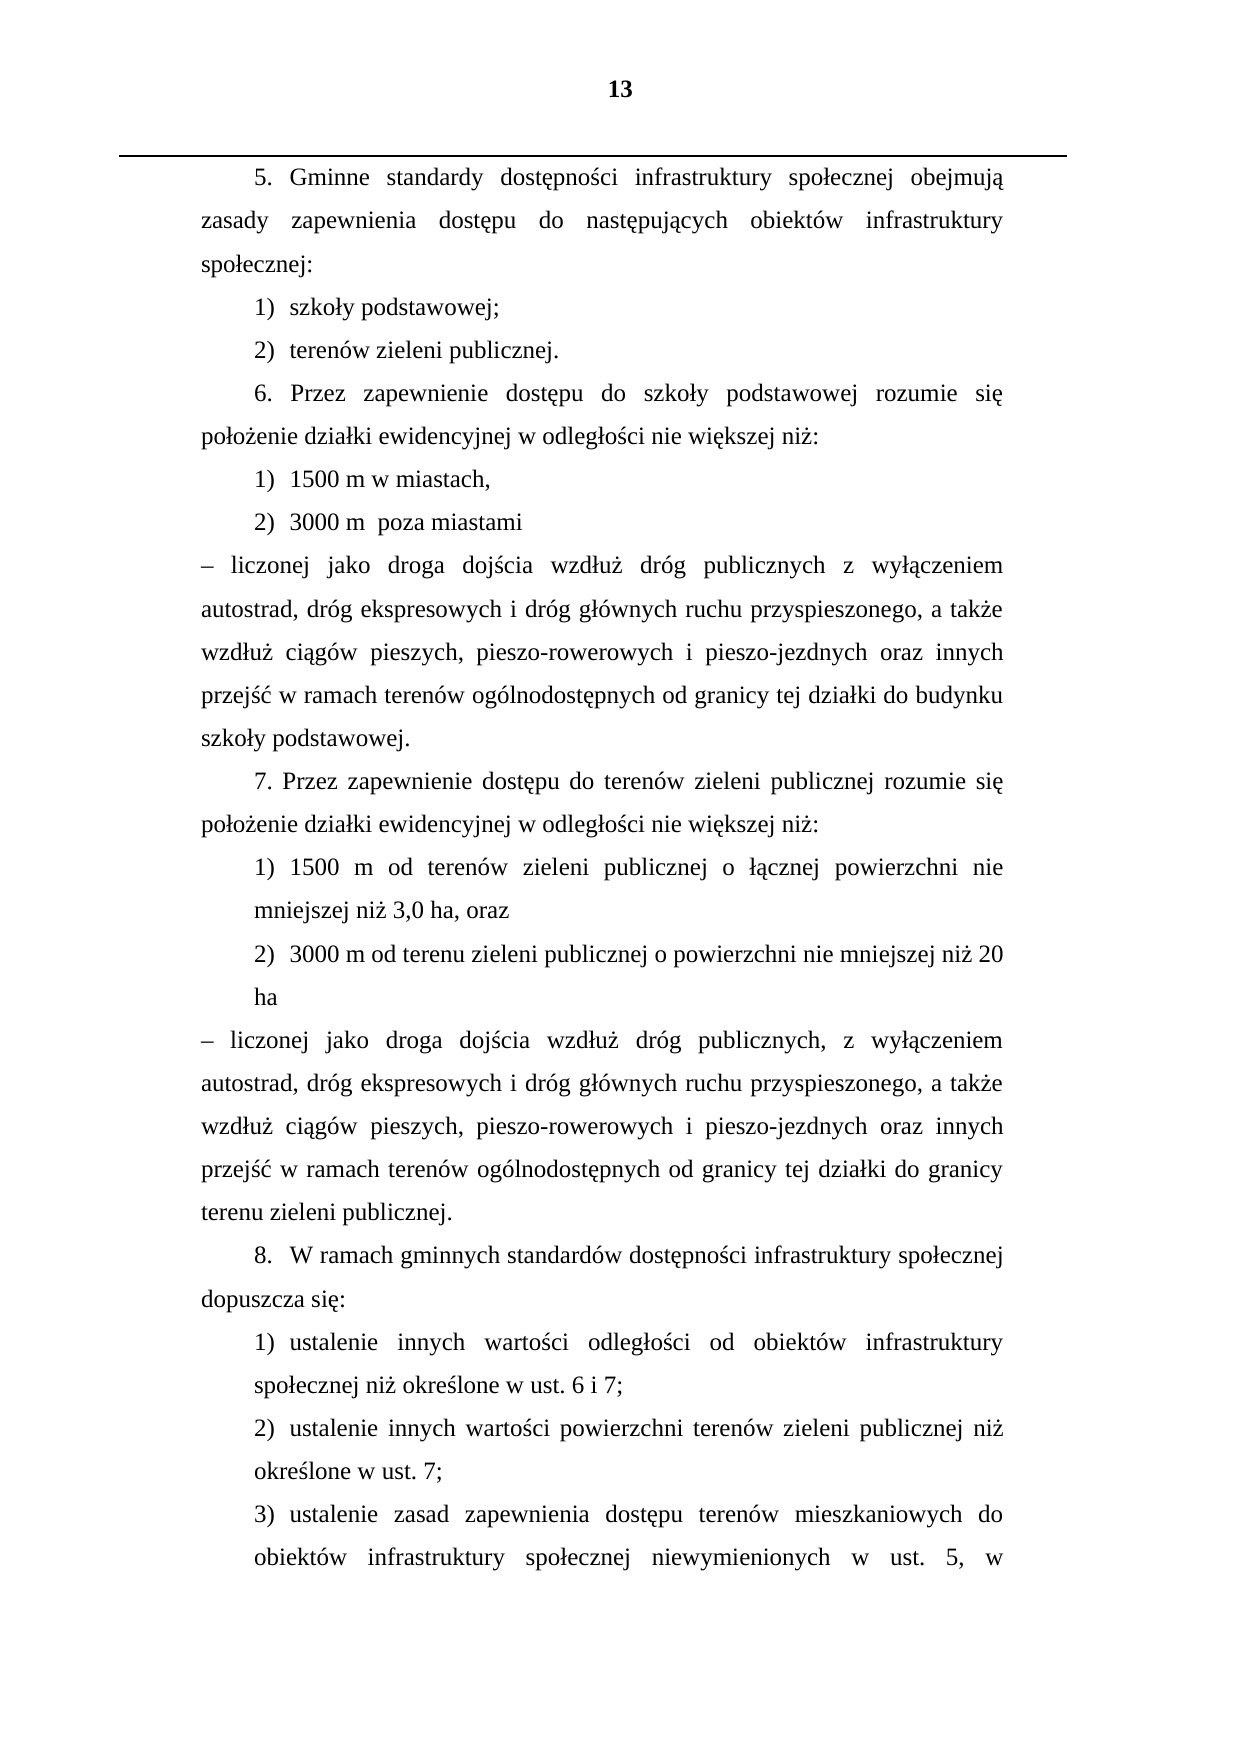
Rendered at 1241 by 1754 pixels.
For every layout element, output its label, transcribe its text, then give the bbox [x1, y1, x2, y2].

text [254, 1499, 1004, 1571]
text 1) 1500 m od terenów zieleni publicznej o łącznej powierzchni nie mniejszej niż 3,0 ha, oraz [254, 852, 1004, 924]
text 2) 3000 m poza miastami [254, 507, 1004, 536]
text 2) 3000 m od terenu zieleni publicznej o powierzchni nie mniejszej niż 20 ha [254, 939, 1004, 1011]
text 6. Przez zapewnienie dostępu do szkoły podstawowej rozumie się położenie działki ewidencyjnej w odległości nie większej niż: [201, 378, 1004, 450]
text 7. Przez zapewnienie dostępu do terenów zieleni publicznej rozumie się położenie działki ewidencyjnej w odległości nie większej niż: [201, 766, 1004, 838]
text 5. Gminne standardy dostępności infrastruktury społecznej obejmują zasady zapewnienia dostępu do następujących obiektów infrastruktury społecznej: [201, 162, 1004, 277]
text – liczonej jako droga dojścia wzdłuż dróg publicznych, z wyłączeniem autostrad, dróg ekspresowych i dróg głównych ruchu przyspieszonego, a także wzdłuż ciągów pieszych, pieszo-rowerowych i pieszo-jezdnych oraz innych przejść w ramach terenów ogólnodostępnych od granicy tej działki do granicy terenu zieleni publicznej. [201, 1025, 1004, 1226]
text 1) 1500 m w miastach, [254, 464, 1004, 493]
text 2) terenów zieleni publicznej. [254, 335, 1004, 364]
text 2) ustalenie innych wartości powierzchni terenów zieleni publicznej niż określone w ust. 7; [254, 1413, 1004, 1485]
text 1) szkoły podstawowej; [254, 292, 1004, 321]
text 1) ustalenie innych wartości odległości od obiektów infrastruktury społecznej niż określone w ust. 6 i 7; [254, 1327, 1004, 1399]
text 8. W ramach gminnych standardów dostępności infrastruktury społecznej dopuszcza się: [201, 1241, 1004, 1312]
text – liczonej jako droga dojścia wzdłuż dróg publicznych z wyłączeniem autostrad, dróg ekspresowych i dróg głównych ruchu przyspieszonego, a także wzdłuż ciągów pieszych, pieszo-rowerowych i pieszo-jezdnych oraz innych przejść w ramach terenów ogólnodostępnych od granicy tej działki do budynku szkoły podstawowej. [201, 551, 1004, 752]
